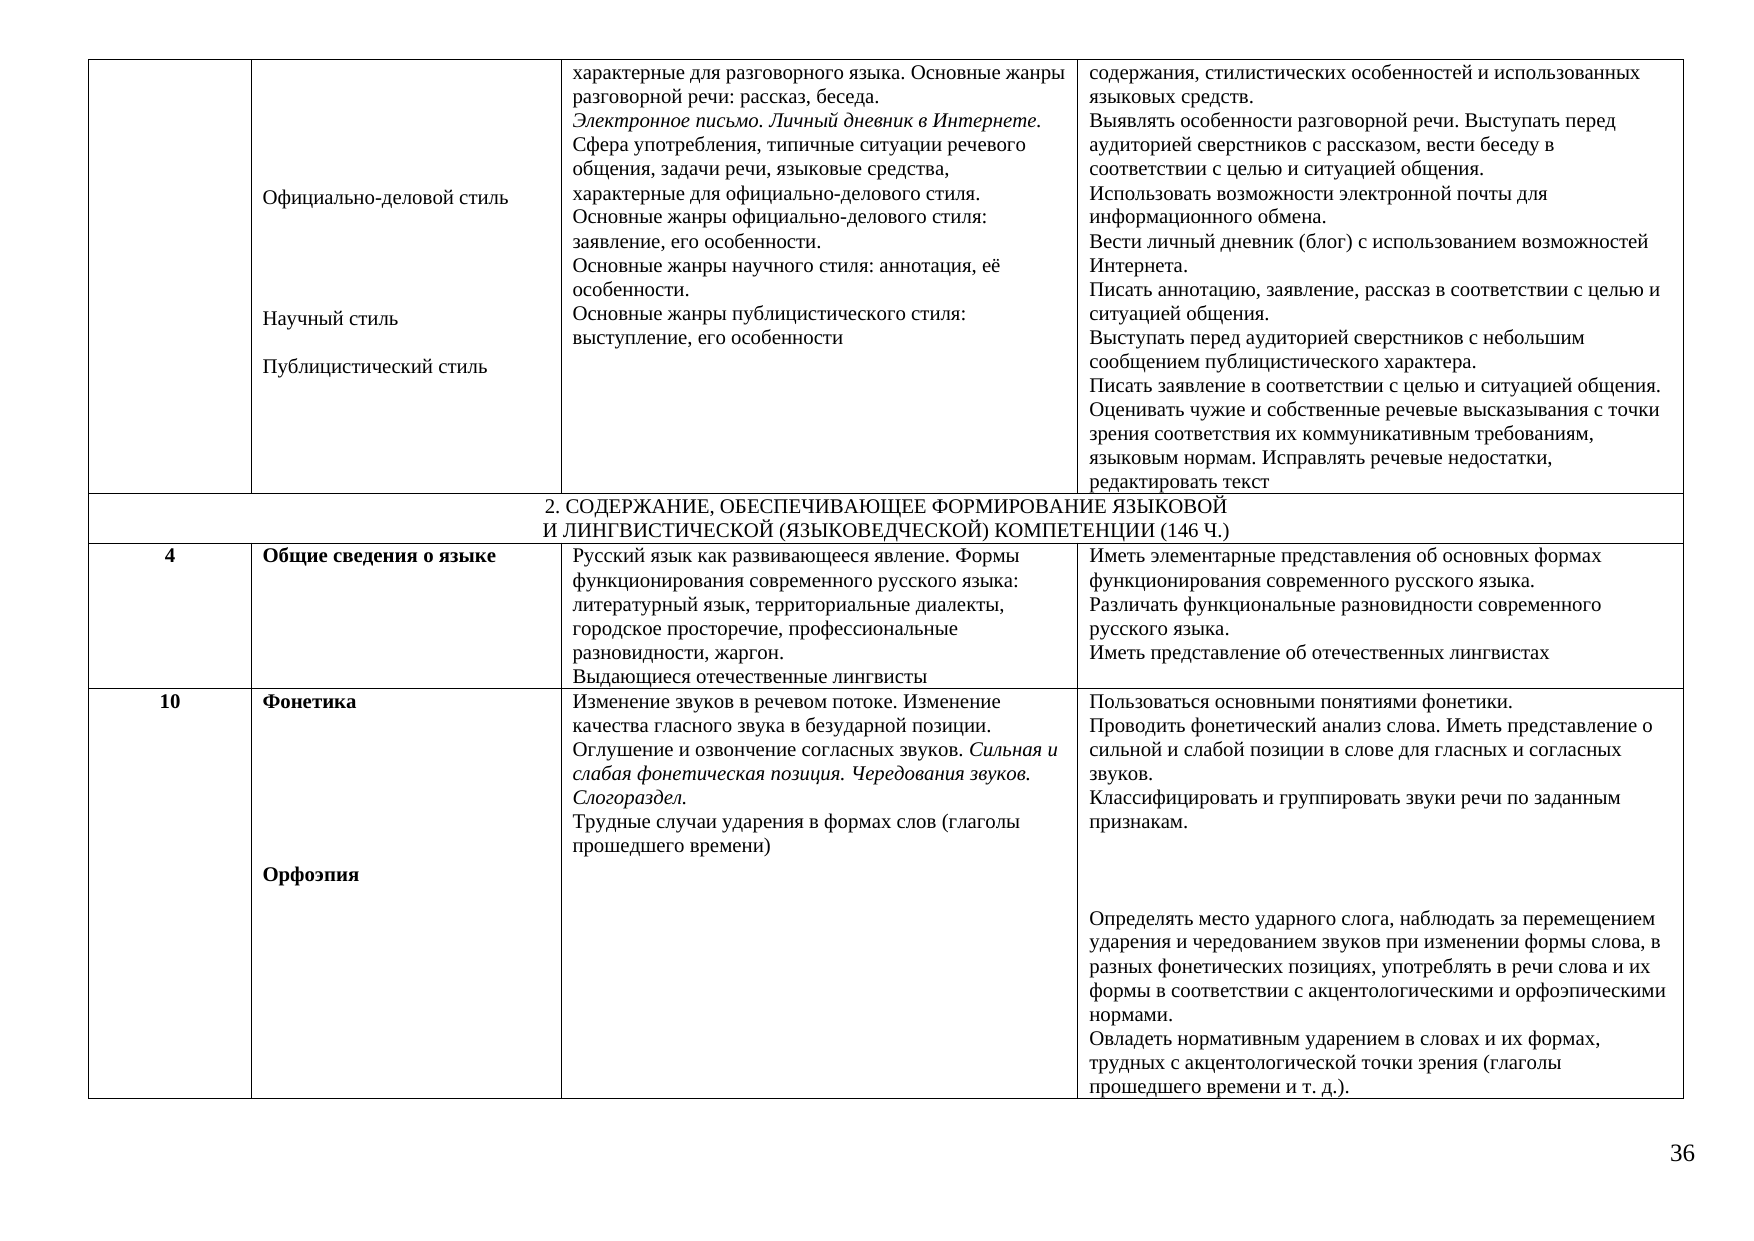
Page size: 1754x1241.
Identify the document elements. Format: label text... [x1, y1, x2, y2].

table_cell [1078, 60, 1683, 493]
table_cell Общие сведения о языке [252, 544, 561, 688]
table_cell 10 [89, 689, 251, 1098]
table_cell 2. СОДЕРЖАНИЕ, ОБЕСПЕЧИВАЮЩЕЕ ФОРМИРОВАНИЕ ЯЗЫКОВОЙ И ЛИНГВИСТИЧЕСКОЙ (ЯЗЫКОВЕДЧЕСКОЙ) КОМПЕТЕНЦИИ (146 Ч.) [89, 494, 1683, 542]
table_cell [252, 60, 561, 493]
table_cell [562, 60, 1077, 493]
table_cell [1078, 689, 1683, 1098]
table_cell Фонетика Орфоэпия [252, 689, 561, 1098]
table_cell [562, 689, 1077, 1098]
table_cell Русский язык как развивающееся явление. Формы функционирования современного русского языка: литературный язык, территориальные диалекты, городское просторечие, профессиональные разновидности, жаргон. Выдающиеся отечественные лингвисты [562, 544, 1077, 688]
table_cell 4 [89, 544, 251, 688]
table_cell Иметь элементарные представления об основных формах функционирования современного русского языка. Различать функциональные разновидности современного русского языка. Иметь представление об отечественных лингвистах [1078, 544, 1683, 688]
table_cell 5 [89, 60, 251, 493]
